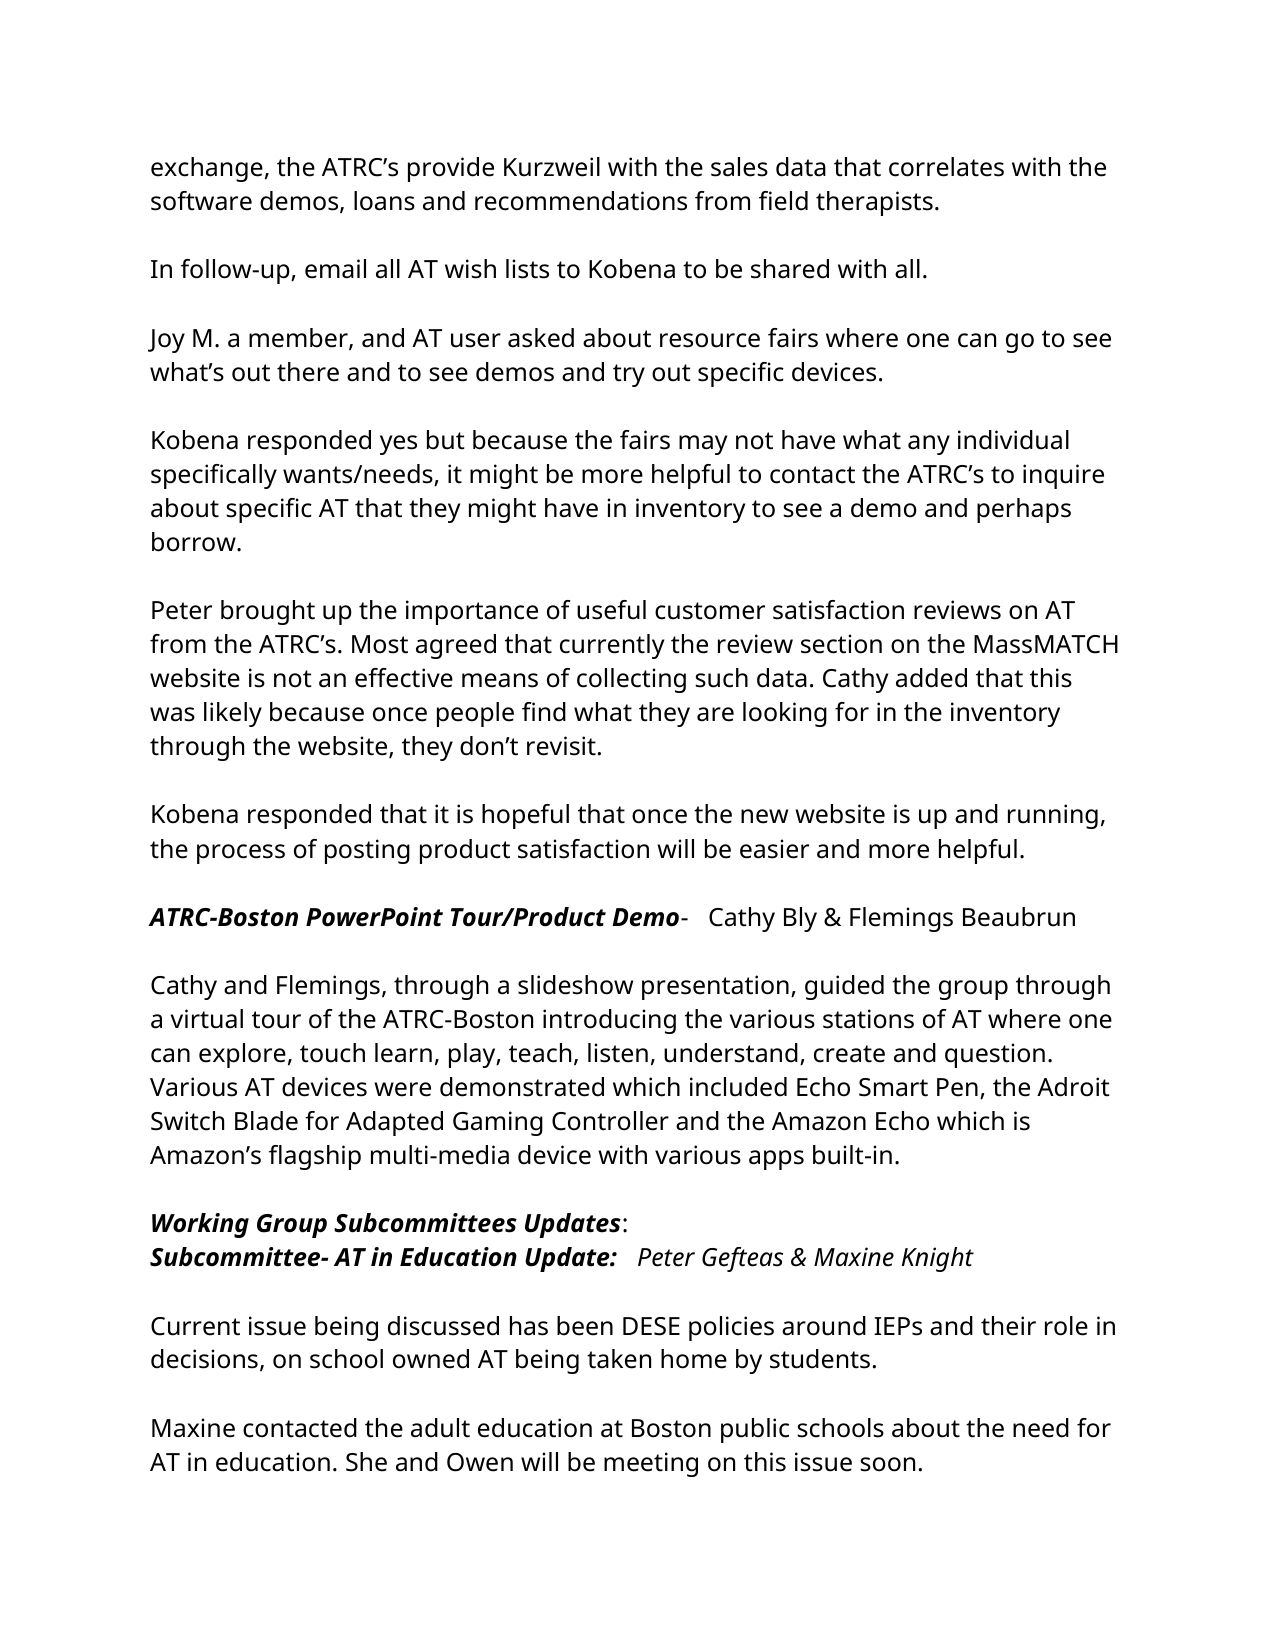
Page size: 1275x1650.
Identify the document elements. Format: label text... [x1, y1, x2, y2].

text Kobena responded that it is hopeful that once the new website is up and running, the process of posting product satisfaction will be easier and more helpful. [150, 797, 1125, 865]
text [150, 150, 1125, 218]
text ATRC-Boston PowerPoint Tour/Product Demo- Cathy Bly & Flemings Beaubrun [150, 899, 1125, 933]
text Kobena responded yes but because the fairs may not have what any individual specifically wants/needs, it might be more helpful to contact the ATRC’s to inquire about specific AT that they might have in inventory to see a demo and perhaps borrow. [150, 422, 1125, 559]
text Cathy and Flemings, through a slideshow presentation, guided the group through a virtual tour of the ATRC-Boston introducing the various stations of AT where one can explore, touch learn, play, teach, listen, understand, create and question. Various AT devices were demonstrated which included Echo Smart Pen, the Adroit Switch Blade for Adapted Gaming Controller and the Amazon Echo which is Amazon’s flagship multi-media device with various apps built-in. [150, 967, 1125, 1172]
text Joy M. a member, and AT user asked about resource fairs where one can go to see what’s out there and to see demos and try out specific devices. [150, 320, 1125, 388]
text In follow-up, email all AT wish lists to Kobena to be shared with all. [150, 252, 1125, 286]
text Subcommittee- AT in Education Update: Peter Gefteas & Maxine Knight [150, 1240, 1125, 1274]
text Maxine contacted the adult education at Boston public schools about the need for AT in education. She and Owen will be meeting on this issue soon. [150, 1410, 1125, 1478]
text Working Group Subcommittees Updates: [150, 1206, 1125, 1240]
text Current issue being discussed has been DESE policies around IEPs and their role in decisions, on school owned AT being taken home by students. [150, 1308, 1125, 1376]
text Peter brought up the importance of useful customer satisfaction reviews on AT from the ATRC’s. Most agreed that currently the review section on the MassMATCH website is not an effective means of collecting such data. Cathy added that this was likely because once people find what they are looking for in the inventory through the website, they don’t revisit. [150, 593, 1125, 763]
